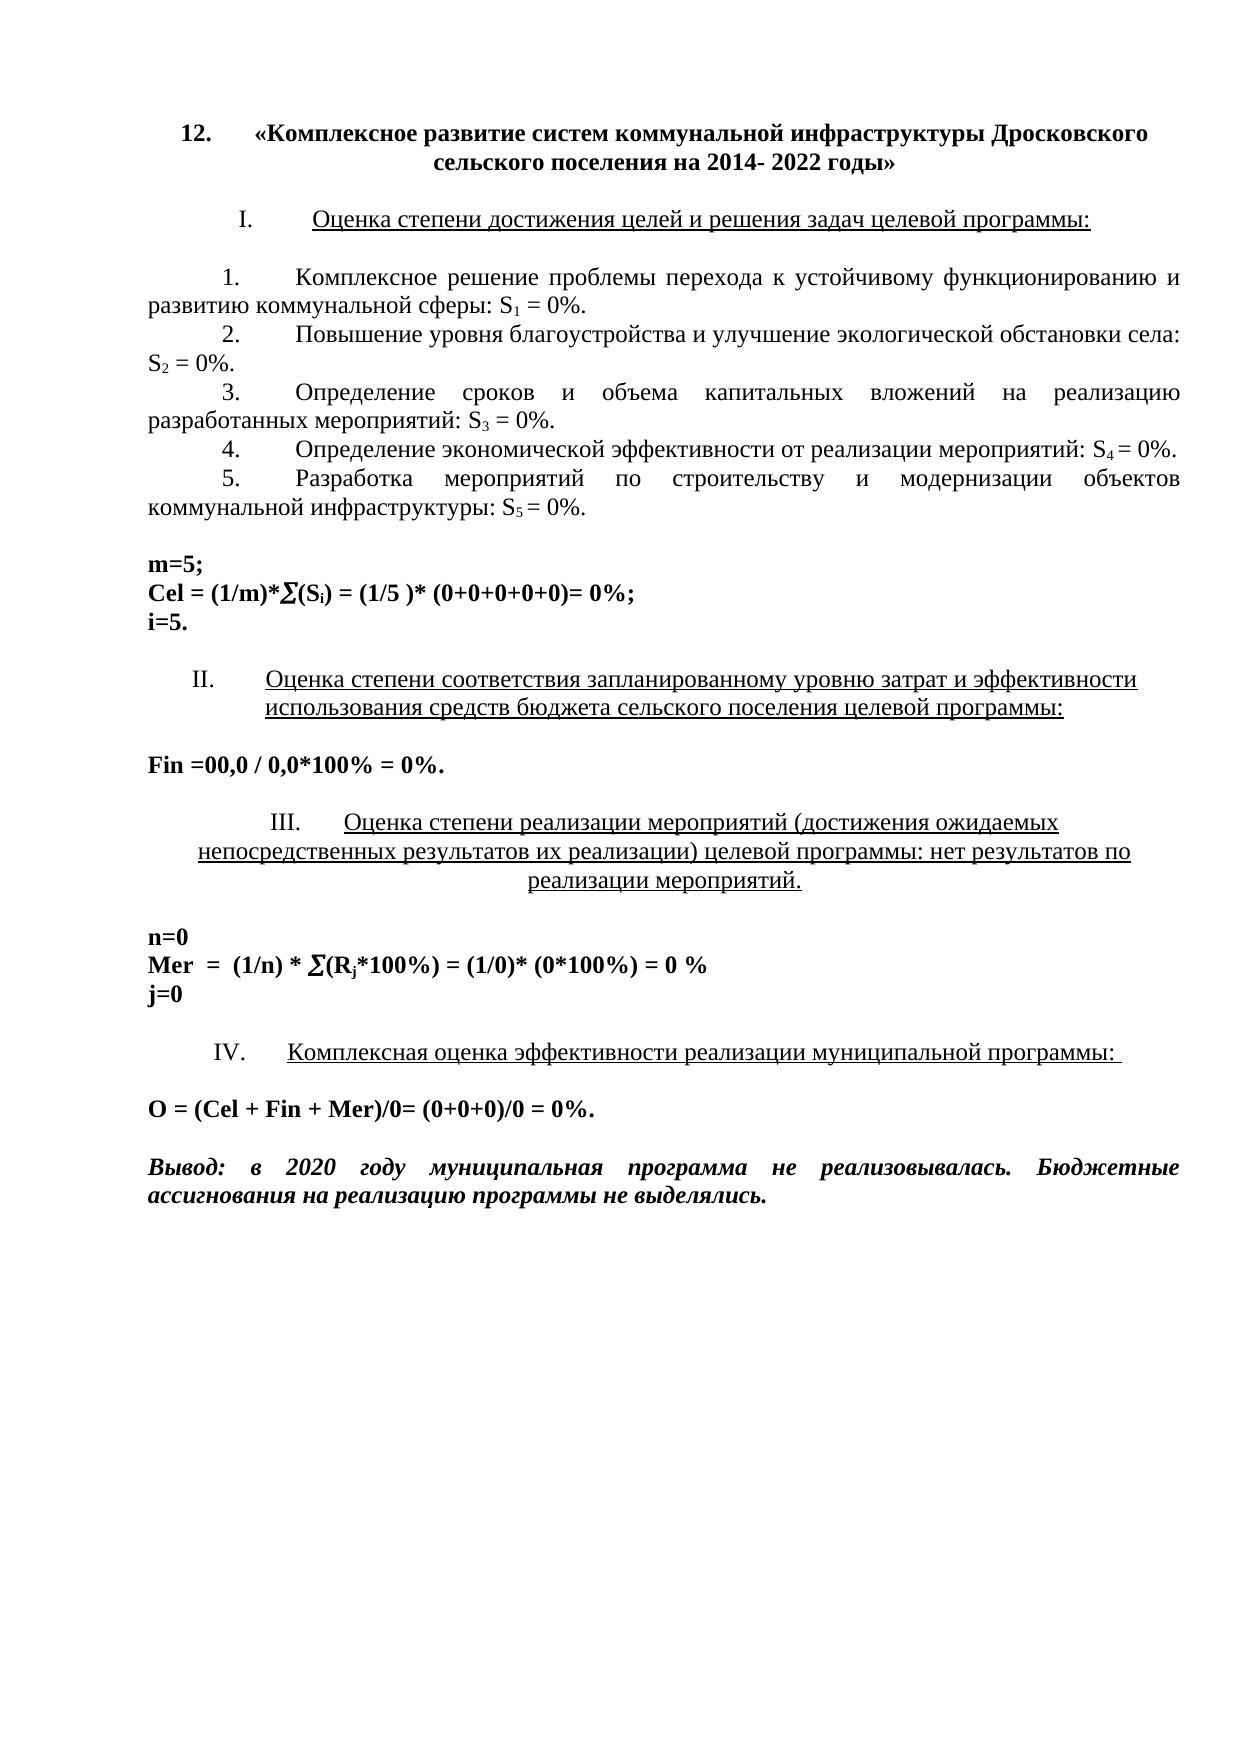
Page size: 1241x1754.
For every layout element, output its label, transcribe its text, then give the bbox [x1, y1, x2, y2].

list «Комплексное развитие систем коммунальной инфраструктуры Дросковского сельского поселения на 2014- 2022 годы» [148, 118, 1181, 176]
text i=5. [148, 607, 1181, 636]
text m=5; [148, 549, 1181, 578]
list Комплексное решение проблемы перехода к устойчивому функционированию и развитию коммунальной сферы: S1 = 0%. [148, 262, 1181, 319]
list Оценка степени соответствия запланированному уровню затрат и эффективности использования средств бюджета сельского поселения целевой программы: [148, 664, 1181, 721]
list Разработка мероприятий по строительству и модернизации объектов коммунальной инфраструктуры: S5 = 0%. [148, 463, 1181, 521]
list Повышение уровня благоустройства и улучшение экологической обстановки села: S2 = 0%. [148, 319, 1181, 377]
list Определение сроков и объема капитальных вложений на реализацию разработанных мероприятий: S3 = 0%. [148, 377, 1181, 434]
list Оценка степени достижения целей и решения задач целевой программы: [148, 204, 1181, 233]
text j=0 [148, 979, 1181, 1008]
list Комплексная оценка эффективности реализации муниципальной программы: [148, 1037, 1181, 1065]
text Cel = (1/m)*(Si) = (1/5 )* (0+0+0+0+0)= 0%; [148, 578, 1181, 607]
list Оценка степени реализации мероприятий (достижения ожидаемых непосредственных результатов их реализации) целевой программы: нет результатов по реализации мероприятий. [148, 807, 1181, 894]
text Вывод: в 2020 году муниципальная программа не реализовывалась. Бюджетные ассигнования на реализацию программы не выделялись. [148, 1152, 1181, 1209]
list Определение экономической эффективности от реализации мероприятий: S4 = 0%. [148, 434, 1181, 463]
text Fin =00,0 / 0,0*100% = 0%. [148, 750, 1181, 779]
text Mer = (1/n) * (Rj*100%) = (1/0)* (0*100%) = 0 % [148, 950, 1181, 979]
text n=0 [148, 922, 1181, 950]
text O = (Cel + Fin + Mer)/0= (0+0+0)/0 = 0%. [148, 1094, 1181, 1123]
